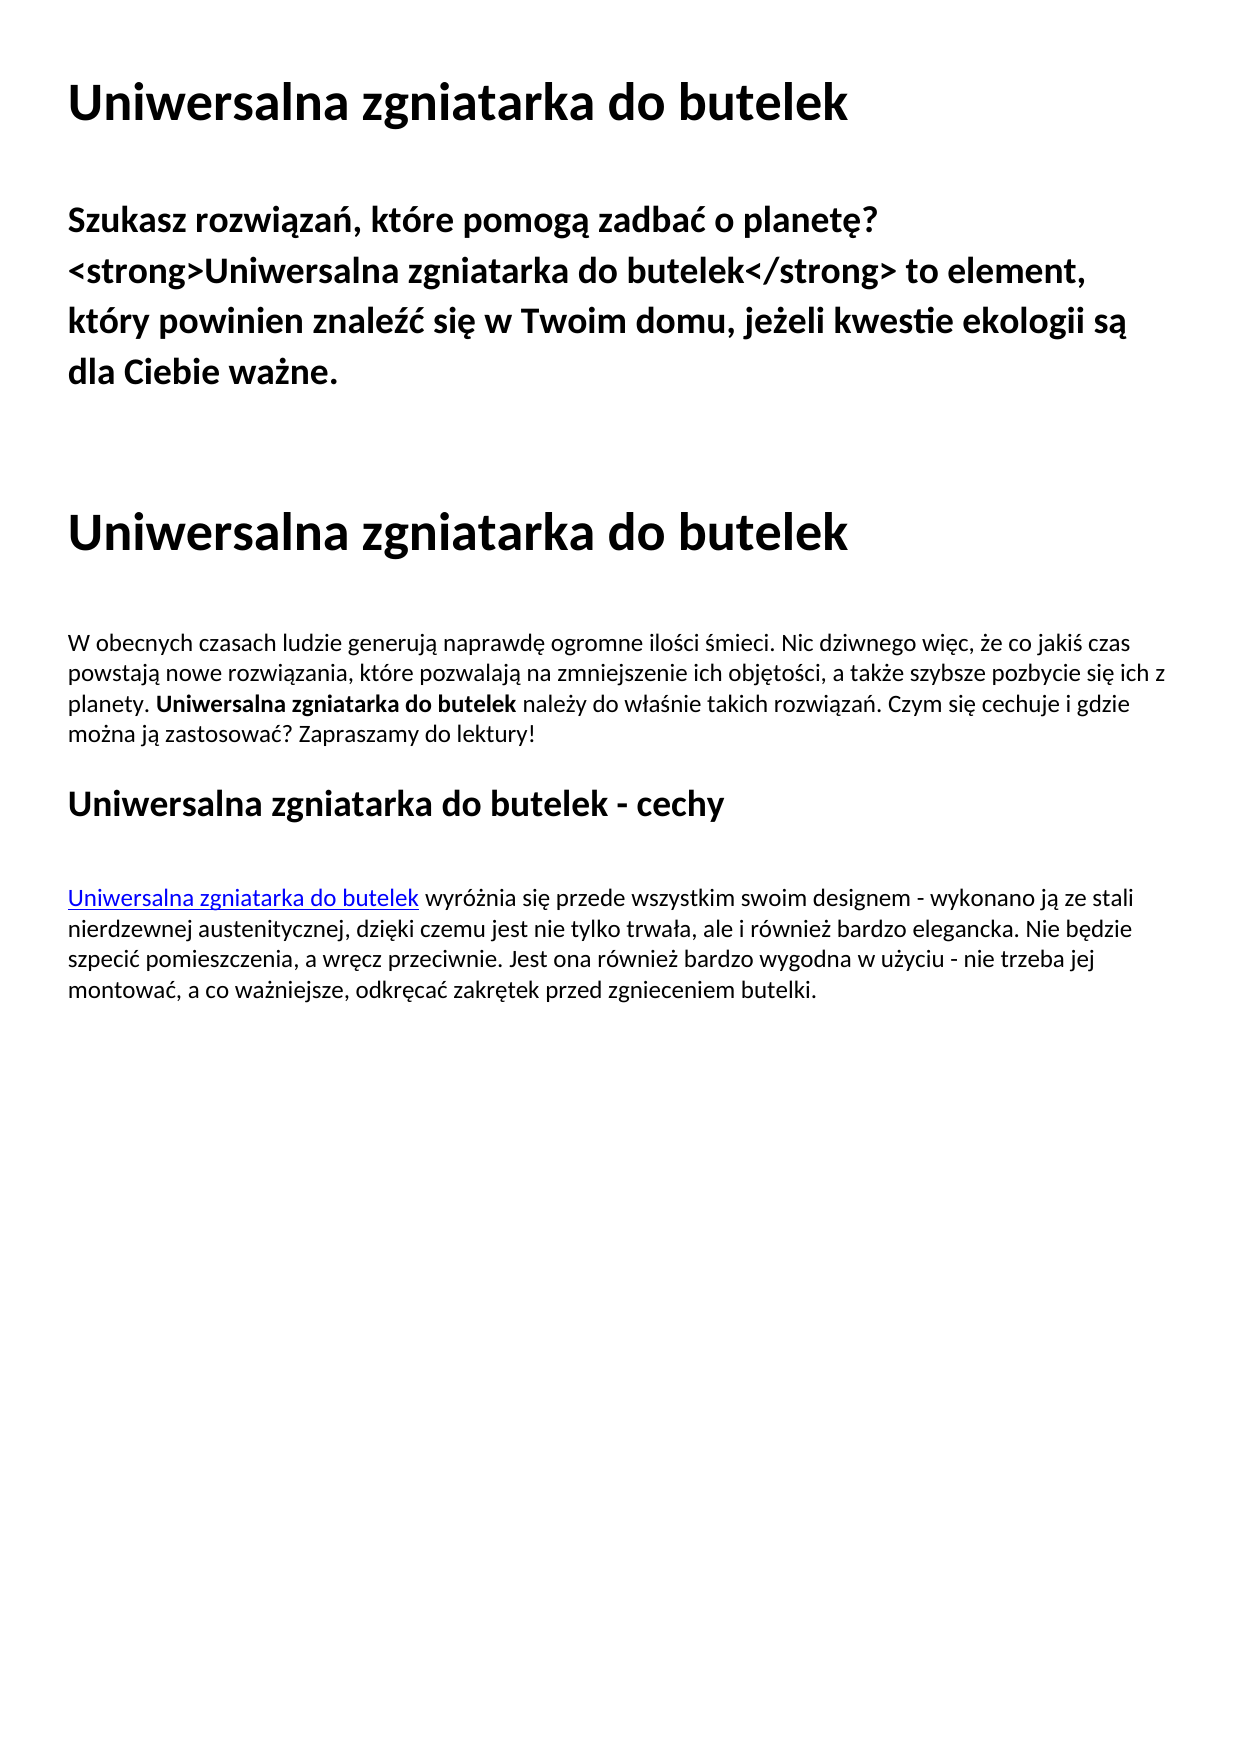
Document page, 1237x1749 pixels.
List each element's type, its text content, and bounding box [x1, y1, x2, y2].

text Uniwersalna zgniatarka do butelek [68, 68, 1169, 134]
text Uniwersalna zgniatarka do butelek - cechy [68, 780, 1169, 826]
text Uniwersalna zgniatarka do butelek wyróżnia się przede wszystkim swoim designem - wykonano ją ze stali nierdzewnej austenitycznej, dzięki czemu jest nie tylko trwała, ale i również bardzo elegancka. Nie będzie szpecić pomieszczenia, a wręcz przeciwnie. Jest ona również bardzo wygodna w użyciu - nie trzeba jej montować, a co ważniejsze, odkręcać zakrętek przed zgnieceniem butelki. [68, 882, 1169, 1004]
text Szukasz rozwiązań, które pomogą zadbać o planetę? <strong>Uniwersalna zgniatarka do butelek</strong> to element, który powinien znaleźć się w Twoim domu, jeżeli kwestie ekologii są dla Ciebie ważne. [68, 196, 1169, 393]
text W obecnych czasach ludzie generują naprawdę ogromne ilości śmieci. Nic dziwnego więc, że co jakiś czas powstają nowe rozwiązania, które pozwalają na zmniejszenie ich objętości, a także szybsze pozbycie się ich z planety. Uniwersalna zgniatarka do butelek należy do właśnie takich rozwiązań. Czym się cechuje i gdzie można ją zastosować? Zapraszamy do lektury! [68, 627, 1169, 749]
text Uniwersalna zgniatarka do butelek [68, 498, 1169, 564]
